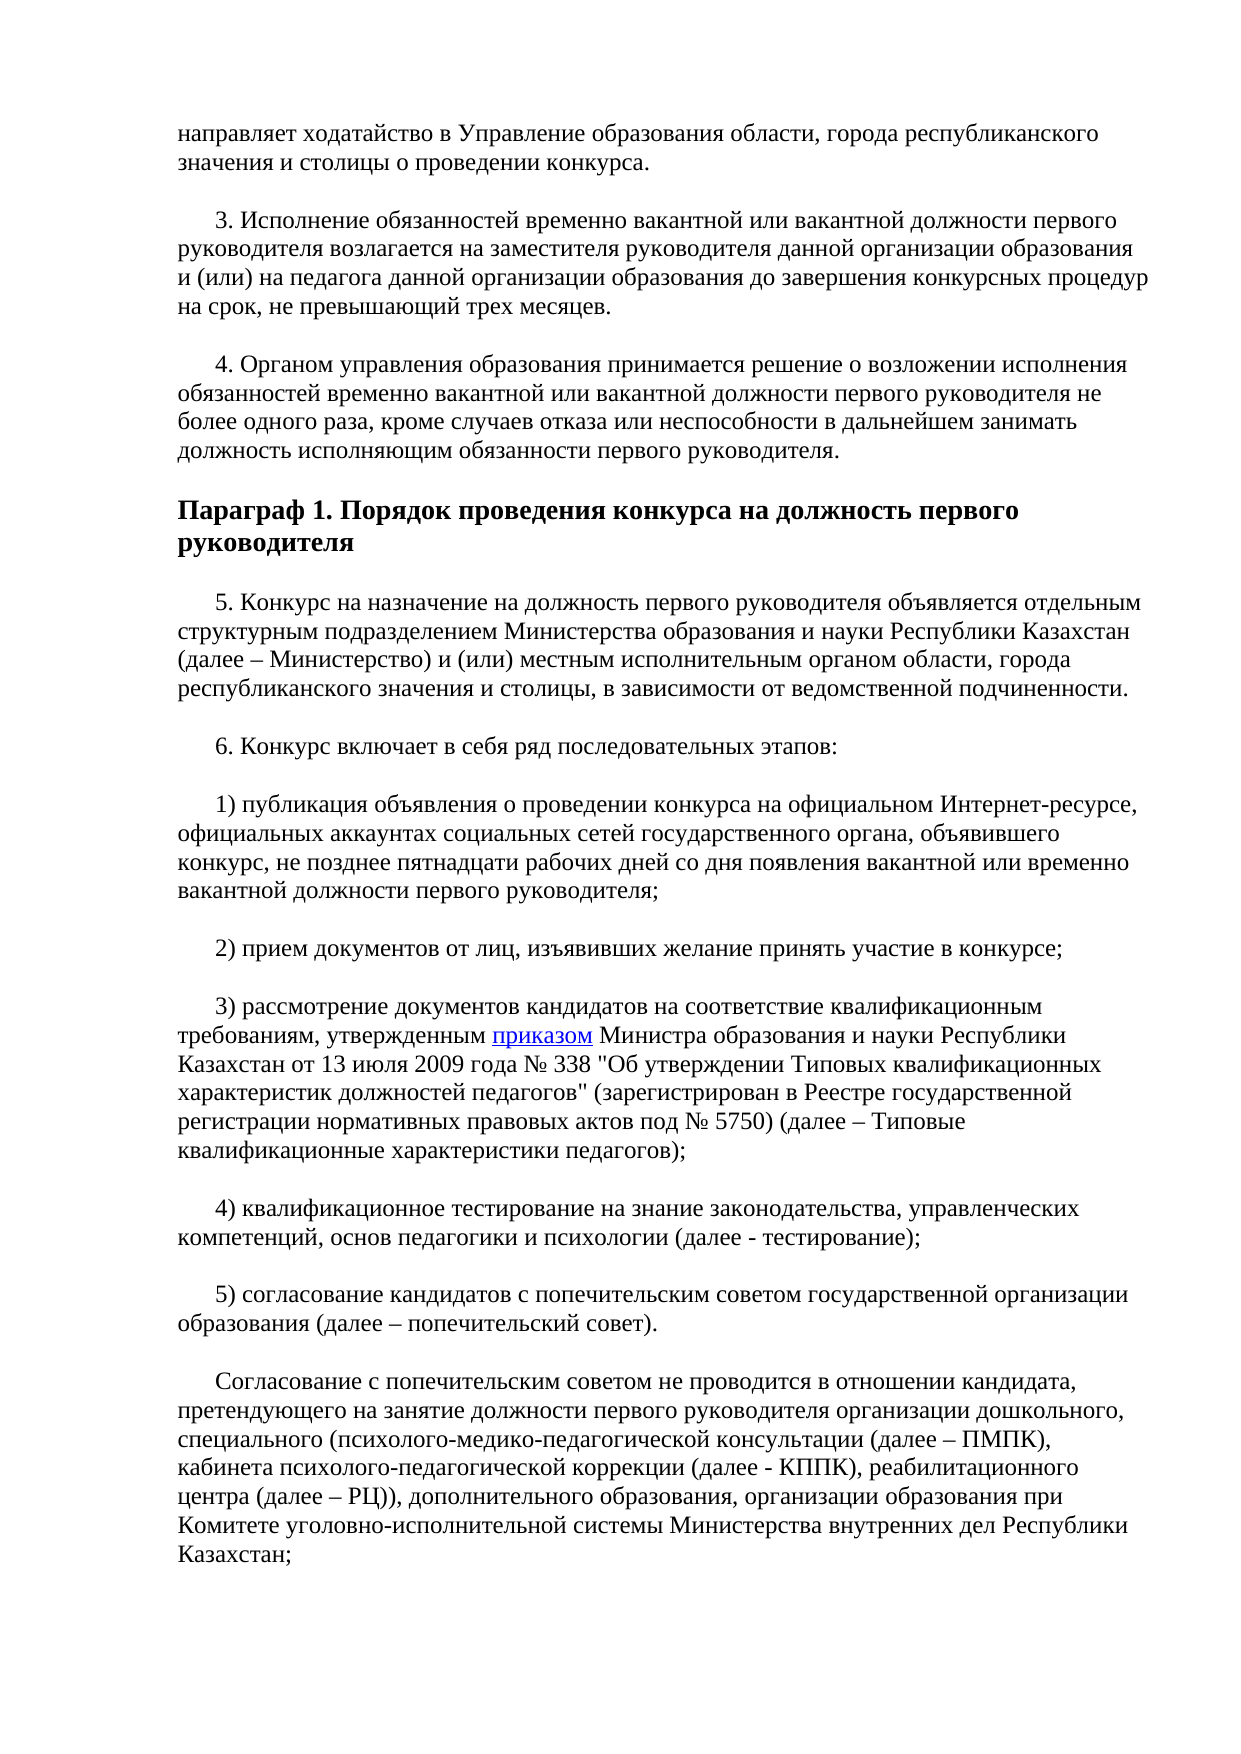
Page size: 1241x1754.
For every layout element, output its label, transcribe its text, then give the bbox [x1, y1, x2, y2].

text 1) публикация объявления о проведении конкурса на официальном Интернет-ресурсе, официальных аккаунтах социальных сетей государственного органа, объявившего конкурс, не позднее пятнадцати рабочих дней со дня появления вакантной или временно вакантной должности первого руководителя; [177, 789, 1152, 904]
text 2) прием документов от лиц, изъявивших желание принять участие в конкурсе; [177, 933, 1152, 962]
text 5) согласование кандидатов с попечительским советом государственной организации образования (далее – попечительский совет). [177, 1279, 1152, 1337]
text 3. Исполнение обязанностей временно вакантной или вакантной должности первого руководителя возлагается на заместителя руководителя данной организации образования и (или) на педагога данной организации образования до завершения конкурсных процедур на срок, не превышающий трех месяцев. [177, 205, 1152, 320]
text Параграф 1. Порядок проведения конкурса на должность первого руководителя [177, 493, 1152, 558]
text 4. Органом управления образования принимается решение о возложении исполнения обязанностей временно вакантной или вакантной должности первого руководителя не более одного раза, кроме случаев отказа или неспособности в дальнейшем занимать должность исполняющим обязанности первого руководителя. [177, 349, 1152, 464]
text Согласование с попечительским советом не проводится в отношении кандидата, претендующего на занятие должности первого руководителя организации дошкольного, специального (психолого-медико-педагогической консультации (далее – ПМПК), кабинета психолого-педагогической коррекции (далее - КППК), реабилитационного центра (далее – РЦ)), дополнительного образования, организации образования при Комитете уголовно-исполнительной системы Министерства внутренних дел Республики Казахстан; [177, 1366, 1152, 1567]
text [177, 118, 1152, 176]
text 6. Конкурс включает в себя ряд последовательных этапов: [177, 731, 1152, 760]
text 3) рассмотрение документов кандидатов на соответствие квалификационным требованиям, утвержденным приказом Министра образования и науки Республики Казахстан от 13 июля 2009 года № 338 "Об утверждении Типовых квалификационных характеристик должностей педагогов" (зарегистрирован в Реестре государственной регистрации нормативных правовых актов под № 5750) (далее – Типовые квалификационные характеристики педагогов); [177, 991, 1152, 1164]
text 4) квалификационное тестирование на знание законодательства, управленческих компетенций, основ педагогики и психологии (далее - тестирование); [177, 1193, 1152, 1250]
text 5. Конкурс на назначение на должность первого руководителя объявляется отдельным структурным подразделением Министерства образования и науки Республики Казахстан (далее – Министерство) и (или) местным исполнительным органом области, города республиканского значения и столицы, в зависимости от ведомственной подчиненности. [177, 587, 1152, 702]
